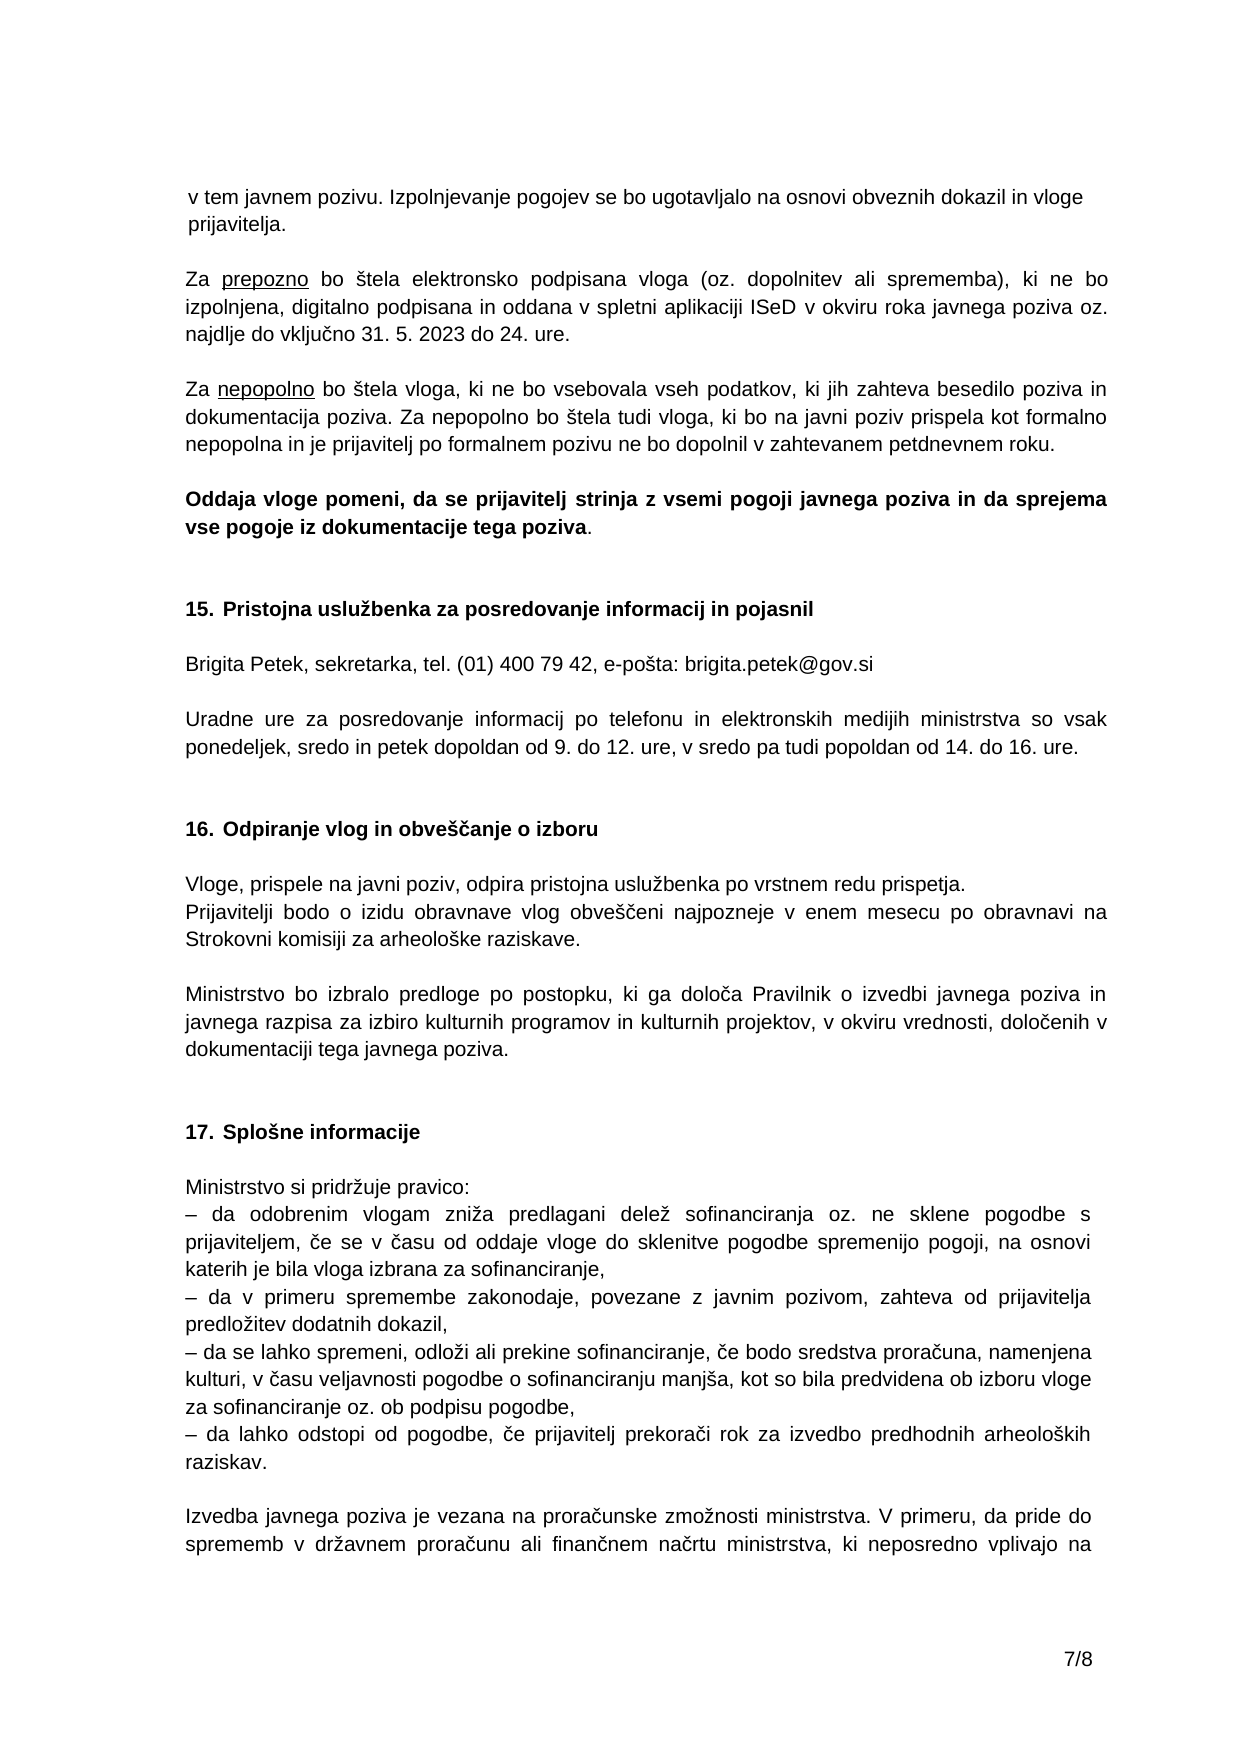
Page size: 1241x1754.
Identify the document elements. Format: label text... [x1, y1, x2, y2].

text Oddaja vloge pomeni, da se prijavitelj strinja z vsemi pogoji javnega poziva in da sprejema vse pogoje iz dokumentacije tega poziva. [185, 487, 1108, 538]
text Vloge, prispele na javni poziv, odpira pristojna uslužbenka po vrstnem redu prispetja. [185, 872, 1108, 896]
text v tem javnem pozivu. Izpolnjevanje pogojev se bo ugotavljalo na osnovi obveznih dokazil in vloge [148, 184, 1108, 208]
list Uradne ure za posredovanje informacij po telefonu in elektronskih medijih ministrstva so vsak ponedeljek, sredo in petek dopoldan od 9. do 12. ure, v sredo pa tudi popoldan od 14. do 16. ure. [185, 707, 1108, 758]
text Prijavitelji bodo o izidu obravnave vlog obveščeni najpozneje v enem mesecu po obravnavi na Strokovni komisiji za arheološke raziskave. [185, 899, 1108, 951]
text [185, 1504, 1093, 1556]
text – da odobrenim vlogam zniža predlagani delež sofinanciranja oz. ne sklene pogodbe s prijaviteljem, če se v času od oddaje vloge do sklenitve pogodbe spremenijo pogoji, na osnovi katerih je bila vloga izbrana za sofinanciranje, [185, 1202, 1093, 1281]
text Za nepopolno bo štela vloga, ki ne bo vsebovala vseh podatkov, ki jih zahteva besedilo poziva in dokumentacija poziva. Za nepopolno bo štela tudi vloga, ki bo na javni poziv prispela kot formalno nepopolna in je prijavitelj po formalnem pozivu ne bo dopolnil v zahtevanem petdnevnem roku. [185, 377, 1108, 456]
text Za prepozno bo štela elektronsko podpisana vloga (oz. dopolnitev ali sprememba), ki ne bo izpolnjena, digitalno podpisana in oddana v spletni aplikaciji ISeD v okviru roka javnega poziva oz. najdlje do vključno 31. 5. 2023 do 24. ure. [185, 267, 1108, 346]
text Brigita Petek, sekretarka, tel. (01) 400 79 42, e-pošta: brigita.petek@gov.si [185, 652, 1093, 676]
text – da se lahko spremeni, odloži ali prekine sofinanciranje, če bodo sredstva proračuna, namenjena kulturi, v času veljavnosti pogodbe o sofinanciranju manjša, kot so bila predvidena ob izboru vloge za sofinanciranje oz. ob podpisu pogodbe, [185, 1339, 1093, 1418]
text Ministrstvo bo izbralo predloge po postopku, ki ga določa Pravilnik o izvedbi javnega poziva in javnega razpisa za izbiro kulturnih programov in kulturnih projektov, v okviru vrednosti, določenih v dokumentaciji tega javnega poziva. [185, 982, 1108, 1061]
text – da v primeru spremembe zakonodaje, povezane z javnim pozivom, zahteva od prijavitelja predložitev dodatnih dokazil, [185, 1284, 1093, 1336]
list Splošne informacije [185, 1119, 1108, 1143]
text Ministrstvo si pridržuje pravico: [185, 1174, 1093, 1198]
list Odpiranje vlog in obveščanje o izboru [185, 817, 1108, 841]
text prijavitelja. [148, 212, 1108, 236]
list Pristojna uslužbenka za posredovanje informacij in pojasnil [185, 597, 1108, 621]
text – da lahko odstopi od pogodbe, če prijavitelj prekorači rok za izvedbo predhodnih arheoloških raziskav. [185, 1422, 1093, 1473]
